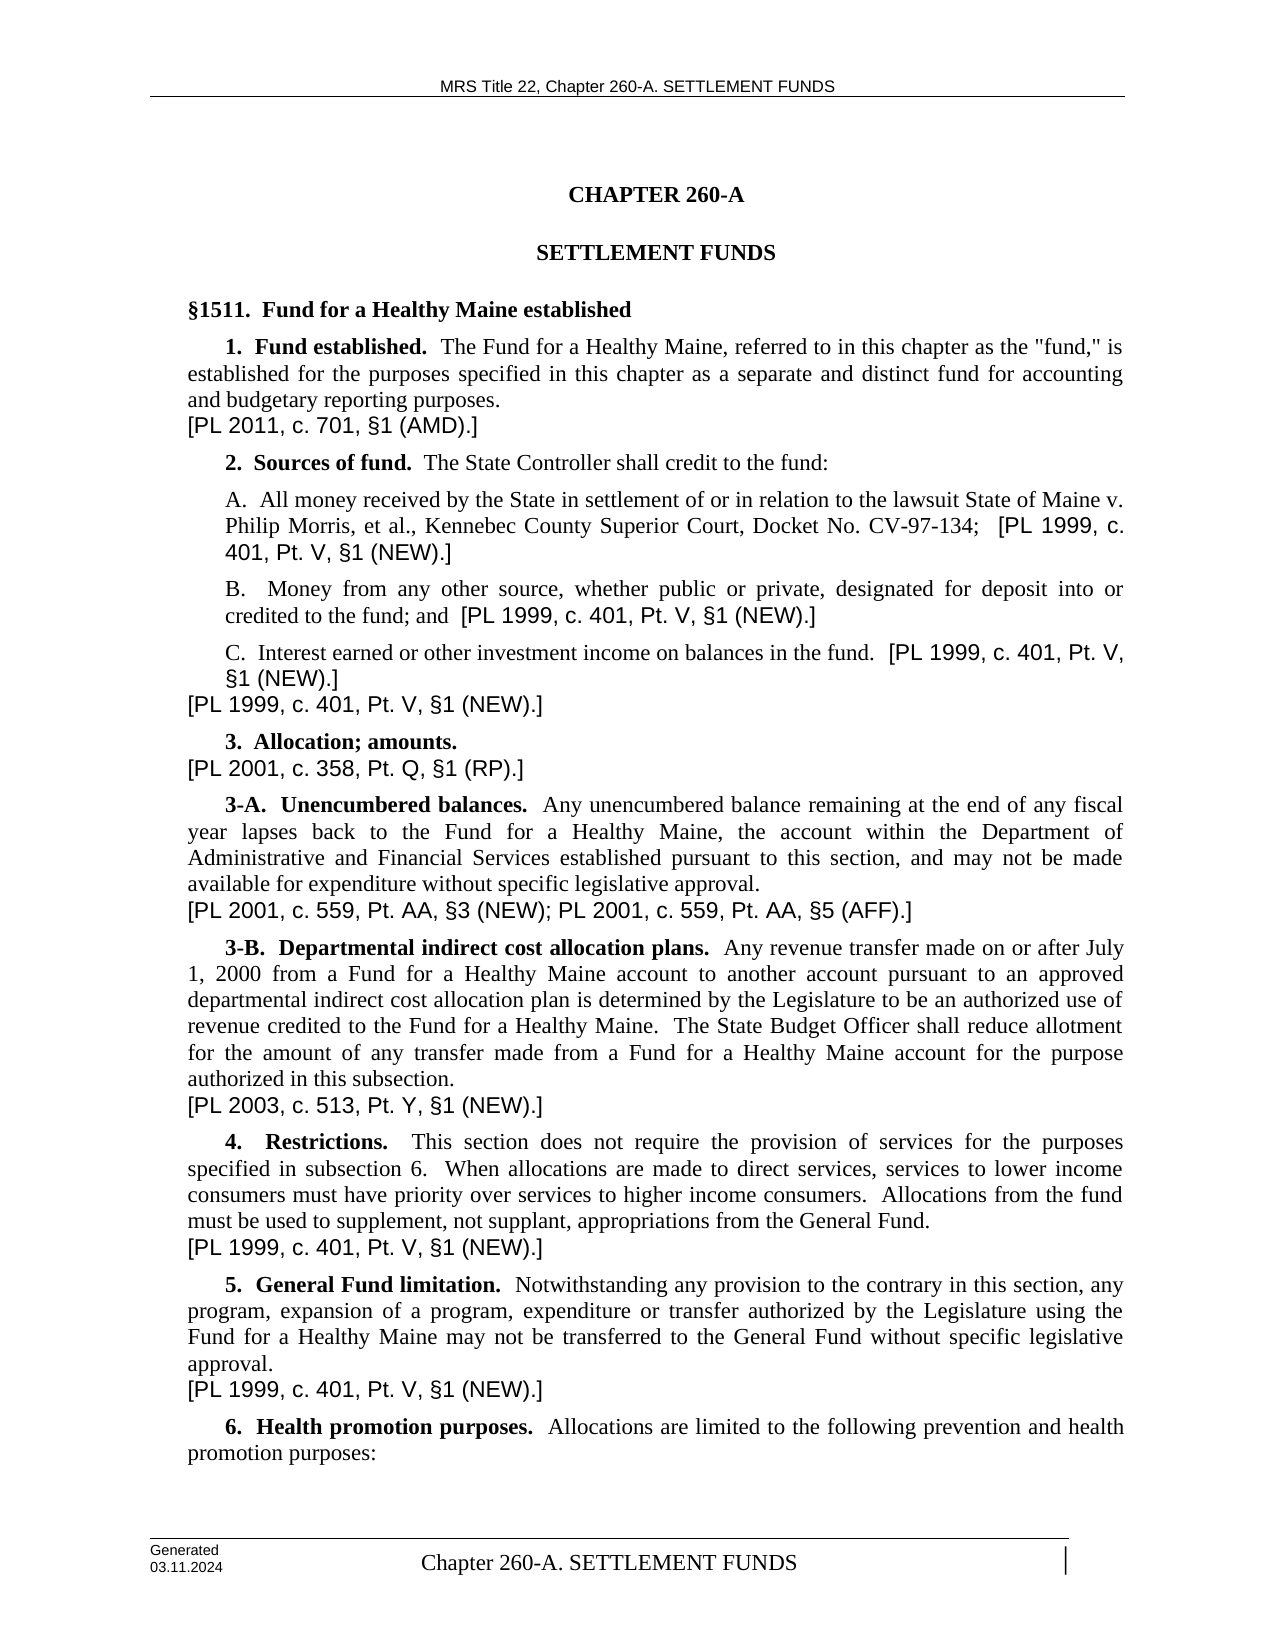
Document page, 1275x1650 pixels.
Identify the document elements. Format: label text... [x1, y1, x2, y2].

text 5. General Fund limitation. Notwithstanding any provision to the contrary in this section, any program, expansion of a program, expenditure or transfer authorized by the Legislature using the Fund for a Healthy Maine may not be transferred to the General Fund without specific legislative approval. [187, 1271, 1125, 1376]
text 6. Health promotion purposes. Allocations are limited to the following prevention and health promotion purposes: [187, 1413, 1125, 1466]
text 4. Restrictions. This section does not require the provision of services for the purposes specified in subsection 6. When allocations are made to direct services, services to lower income consumers must have priority over services to higher income consumers. Allocations from the fund must be used to supplement, not supplant, appropriations from the General Fund. [187, 1128, 1125, 1234]
text [PL 1999, c. 401, Pt. V, §1 (NEW).] [187, 1376, 1125, 1402]
text B. Money from any other source, whether public or private, designated for deposit into or credited to the fund; and [PL 1999, c. 401, Pt. V, §1 (NEW).] [225, 575, 1125, 628]
text 3-B. Departmental indirect cost allocation plans. Any revenue transfer made on or after July 1, 2000 from a Fund for a Healthy Maine account to another account pursuant to an approved departmental indirect cost allocation plan is determined by the Legislature to be an authorized use of revenue credited to the Fund for a Healthy Maine. The State Budget Officer shall reduce allotment for the amount of any transfer made from a Fund for a Healthy Maine account for the purpose authorized in this subsection. [187, 933, 1125, 1092]
text 3. Allocation; amounts. [187, 728, 1125, 754]
text [PL 1999, c. 401, Pt. V, §1 (NEW).] [187, 1234, 1125, 1260]
text 3-A. Unencumbered balances. Any unencumbered balance remaining at the end of any fiscal year lapses back to the Fund for a Healthy Maine, the account within the Department of Administrative and Financial Services established pursuant to this section, and may not be made available for expenditure without specific legislative approval. [187, 791, 1125, 897]
text [PL 2011, c. 701, §1 (AMD).] [187, 412, 1125, 439]
text [PL 2001, c. 559, Pt. AA, §3 (NEW); PL 2001, c. 559, Pt. AA, §5 (AFF).] [187, 897, 1125, 923]
text A. All money received by the State in settlement of or in relation to the lawsuit State of Maine v. Philip Morris, et al., Kennebec County Superior Court, Docket No. CV-97-134; [PL 1999, c. 401, Pt. V, §1 (NEW).] [225, 486, 1125, 565]
text SETTLEMENT FUNDS [187, 239, 1125, 265]
text §1511. Fund for a Healthy Maine established [187, 296, 1125, 323]
text 1. Fund established. The Fund for a Healthy Maine, referred to in this chapter as the "fund," is established for the purposes specified in this chapter as a separate and distinct fund for accounting and budgetary reporting purposes. [187, 333, 1125, 412]
text 2. Sources of fund. The State Controller shall credit to the fund: [187, 449, 1125, 475]
text [PL 2003, c. 513, Pt. Y, §1 (NEW).] [187, 1092, 1125, 1118]
text C. Interest earned or other investment income on balances in the fund. [PL 1999, c. 401, Pt. V, §1 (NEW).] [225, 639, 1125, 691]
text CHAPTER 260-A [187, 181, 1125, 208]
text [PL 1999, c. 401, Pt. V, §1 (NEW).] [187, 691, 1125, 718]
text [PL 2001, c. 358, Pt. Q, §1 (RP).] [187, 754, 1125, 781]
